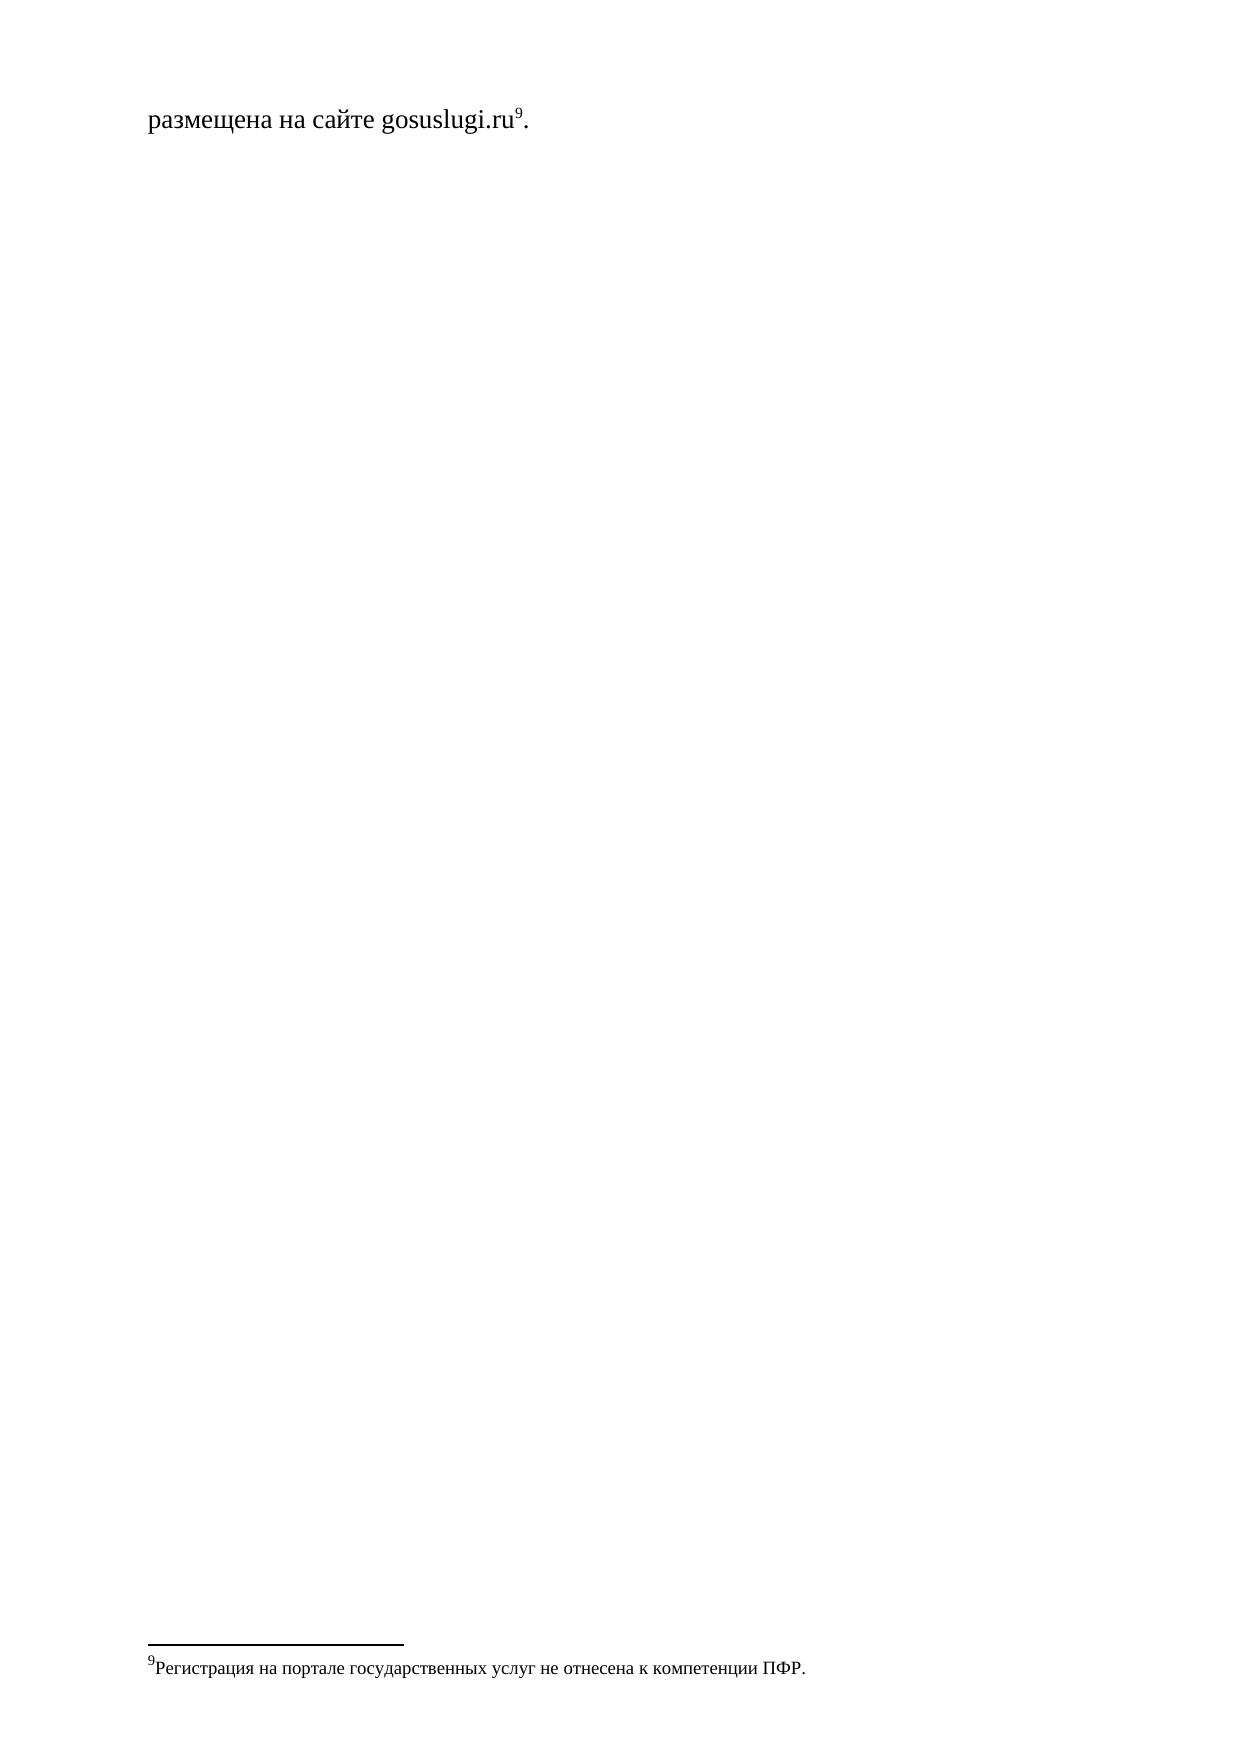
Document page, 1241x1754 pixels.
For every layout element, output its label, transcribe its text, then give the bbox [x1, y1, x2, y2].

text Подробная информация по регистрации на портале Госуслуг (в том числе подтверждение упрощенной, стандартной и подтвержденной учетной записи) размещена на сайте gosuslugi.ru. [148, 103, 1169, 134]
